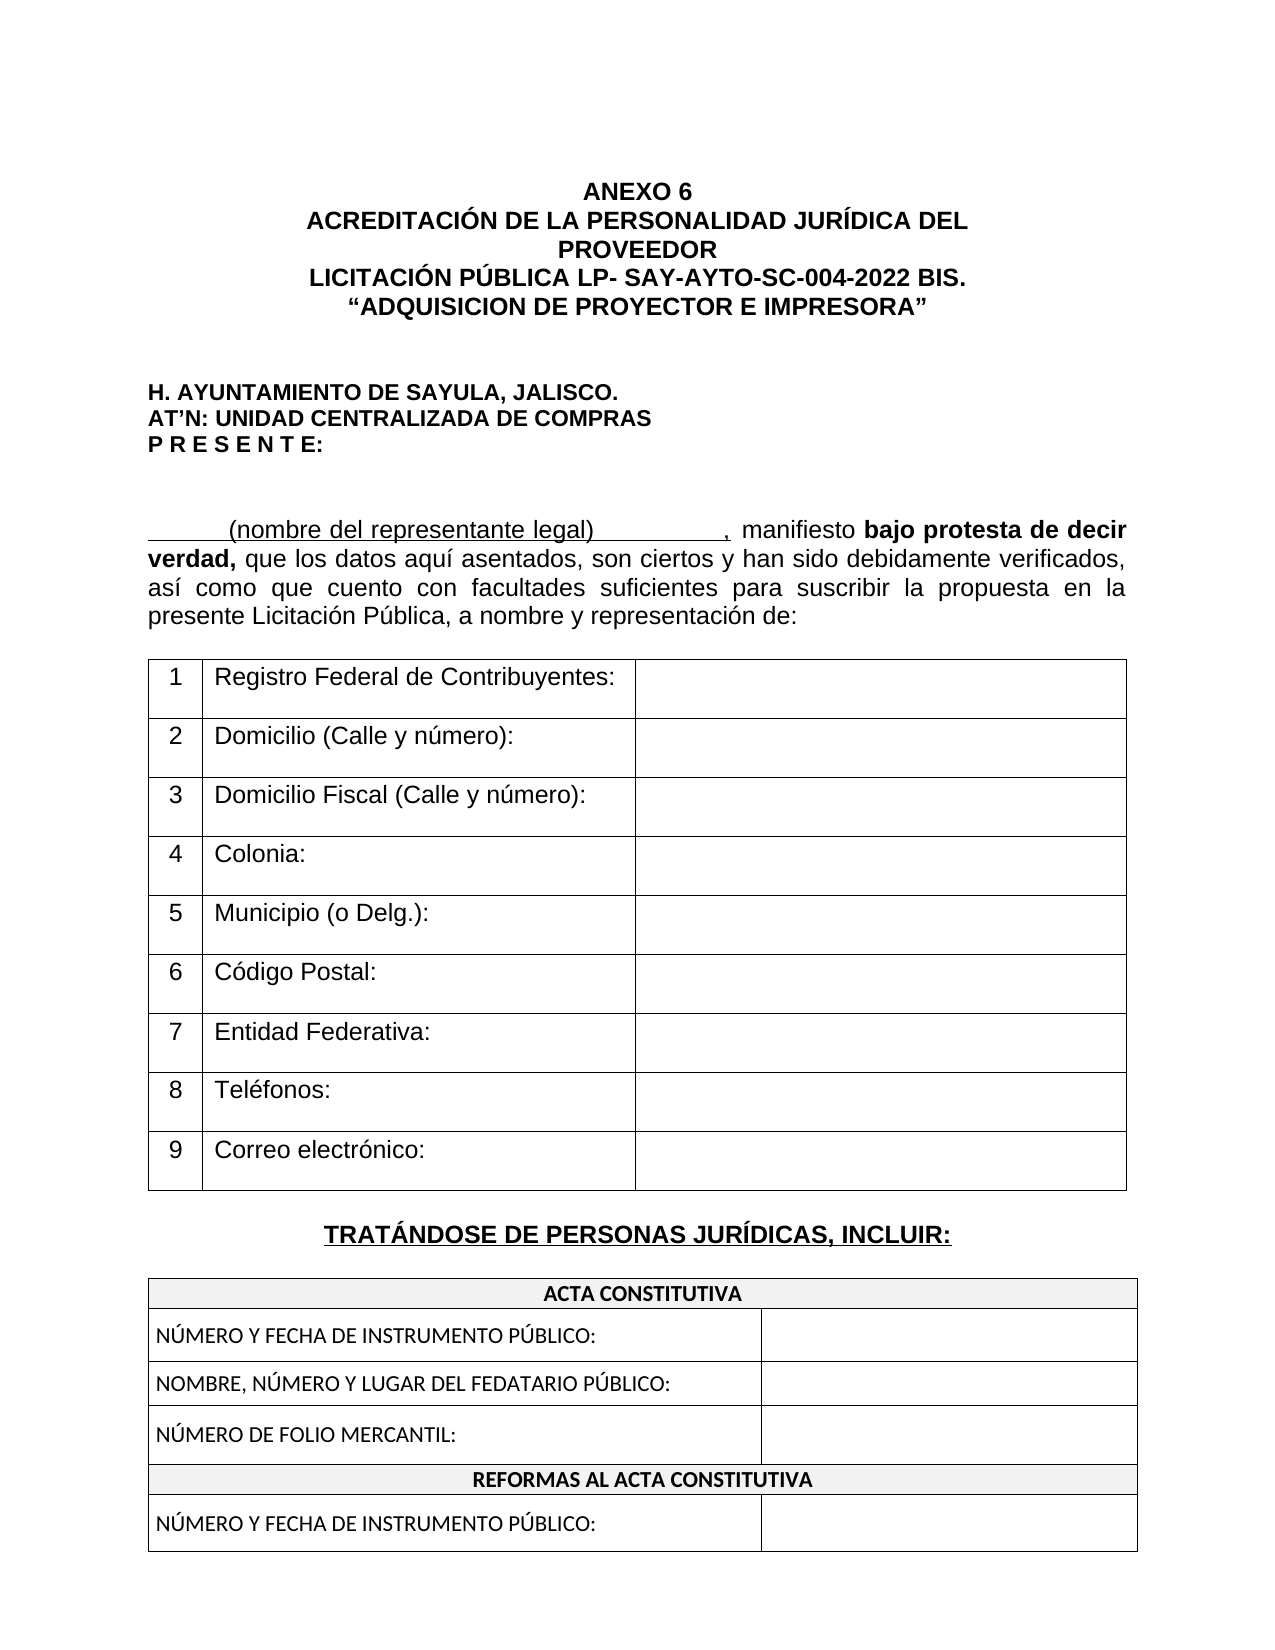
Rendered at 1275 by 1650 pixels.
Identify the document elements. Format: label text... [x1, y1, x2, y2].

table_cell NÚMERO DE FOLIO MERCANTIL: [149, 1406, 761, 1464]
table_cell Colonia: [203, 837, 635, 895]
table_cell Código Postal: [203, 955, 635, 1013]
table_cell Entidad Federativa: [203, 1014, 635, 1072]
text ANEXO 6 [148, 177, 1127, 206]
text ACREDITACIÓN DE LA PERSONALIDAD JURÍDICA DEL [148, 206, 1127, 235]
table_cell 7 [149, 1014, 202, 1072]
table_header ACTA CONSTITUTIVA [149, 1279, 1137, 1308]
table_cell 9 [149, 1132, 202, 1190]
table_cell [762, 1495, 1137, 1551]
table_cell Municipio (o Delg.): [203, 896, 635, 954]
text TRATÁNDOSE DE PERSONAS JURÍDICAS, INCLUIR: [148, 1220, 1127, 1249]
table_header [636, 660, 1126, 718]
table_cell [636, 955, 1126, 1013]
table_cell 8 [149, 1073, 202, 1131]
table_cell [762, 1362, 1137, 1404]
text “ADQUISICION DE PROYECTOR E IMPRESORA” [148, 292, 1127, 321]
table_cell 6 [149, 955, 202, 1013]
table_cell 4 [149, 837, 202, 895]
text LICITACIÓN PÚBLICA LP- SAY-AYTO-SC-004-2022 BIS. [148, 263, 1127, 292]
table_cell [149, 1362, 761, 1404]
table_cell Teléfonos: [203, 1073, 635, 1131]
table_cell Domicilio (Calle y número): [203, 719, 635, 777]
table_cell [636, 719, 1126, 777]
text AT’N: UNIDAD CENTRALIZADA DE COMPRAS [148, 405, 1127, 431]
table_cell [636, 837, 1126, 895]
table_cell Correo electrónico: [203, 1132, 635, 1190]
table_cell [636, 1132, 1126, 1190]
table_header Registro Federal de Contribuyentes: [203, 660, 635, 718]
table_cell [636, 1014, 1126, 1072]
table_header 1 [149, 660, 202, 718]
table_cell 5 [149, 896, 202, 954]
table_cell [762, 1406, 1137, 1464]
text PROVEEDOR [148, 235, 1127, 263]
table_cell [636, 778, 1126, 836]
text P R E S E N T E: [148, 431, 1127, 457]
table_cell NÚMERO Y FECHA DE INSTRUMENTO PÚBLICO: [149, 1495, 761, 1551]
table_cell [762, 1309, 1137, 1361]
table_cell REFORMAS AL ACTA CONSTITUTIVA [149, 1465, 1137, 1494]
table_cell NÚMERO Y FECHA DE INSTRUMENTO PÚBLICO: [149, 1309, 761, 1361]
table_cell Domicilio Fiscal (Calle y número): [203, 778, 635, 836]
text (nombre del representante legal) , manifiesto bajo protesta de decir verdad, que los datos aquí asentados, son ciertos y han sido debidamente verificados, así como que cuento con facultades suficientes para suscribir la propuesta en la presente Licitación Pública, a nombre y representación de: [148, 515, 1127, 630]
table_cell 3 [149, 778, 202, 836]
text H. AYUNTAMIENTO DE SAYULA, JALISCO. [148, 378, 1127, 405]
table_cell [636, 896, 1126, 954]
table_cell 2 [149, 719, 202, 777]
table_cell [636, 1073, 1126, 1131]
